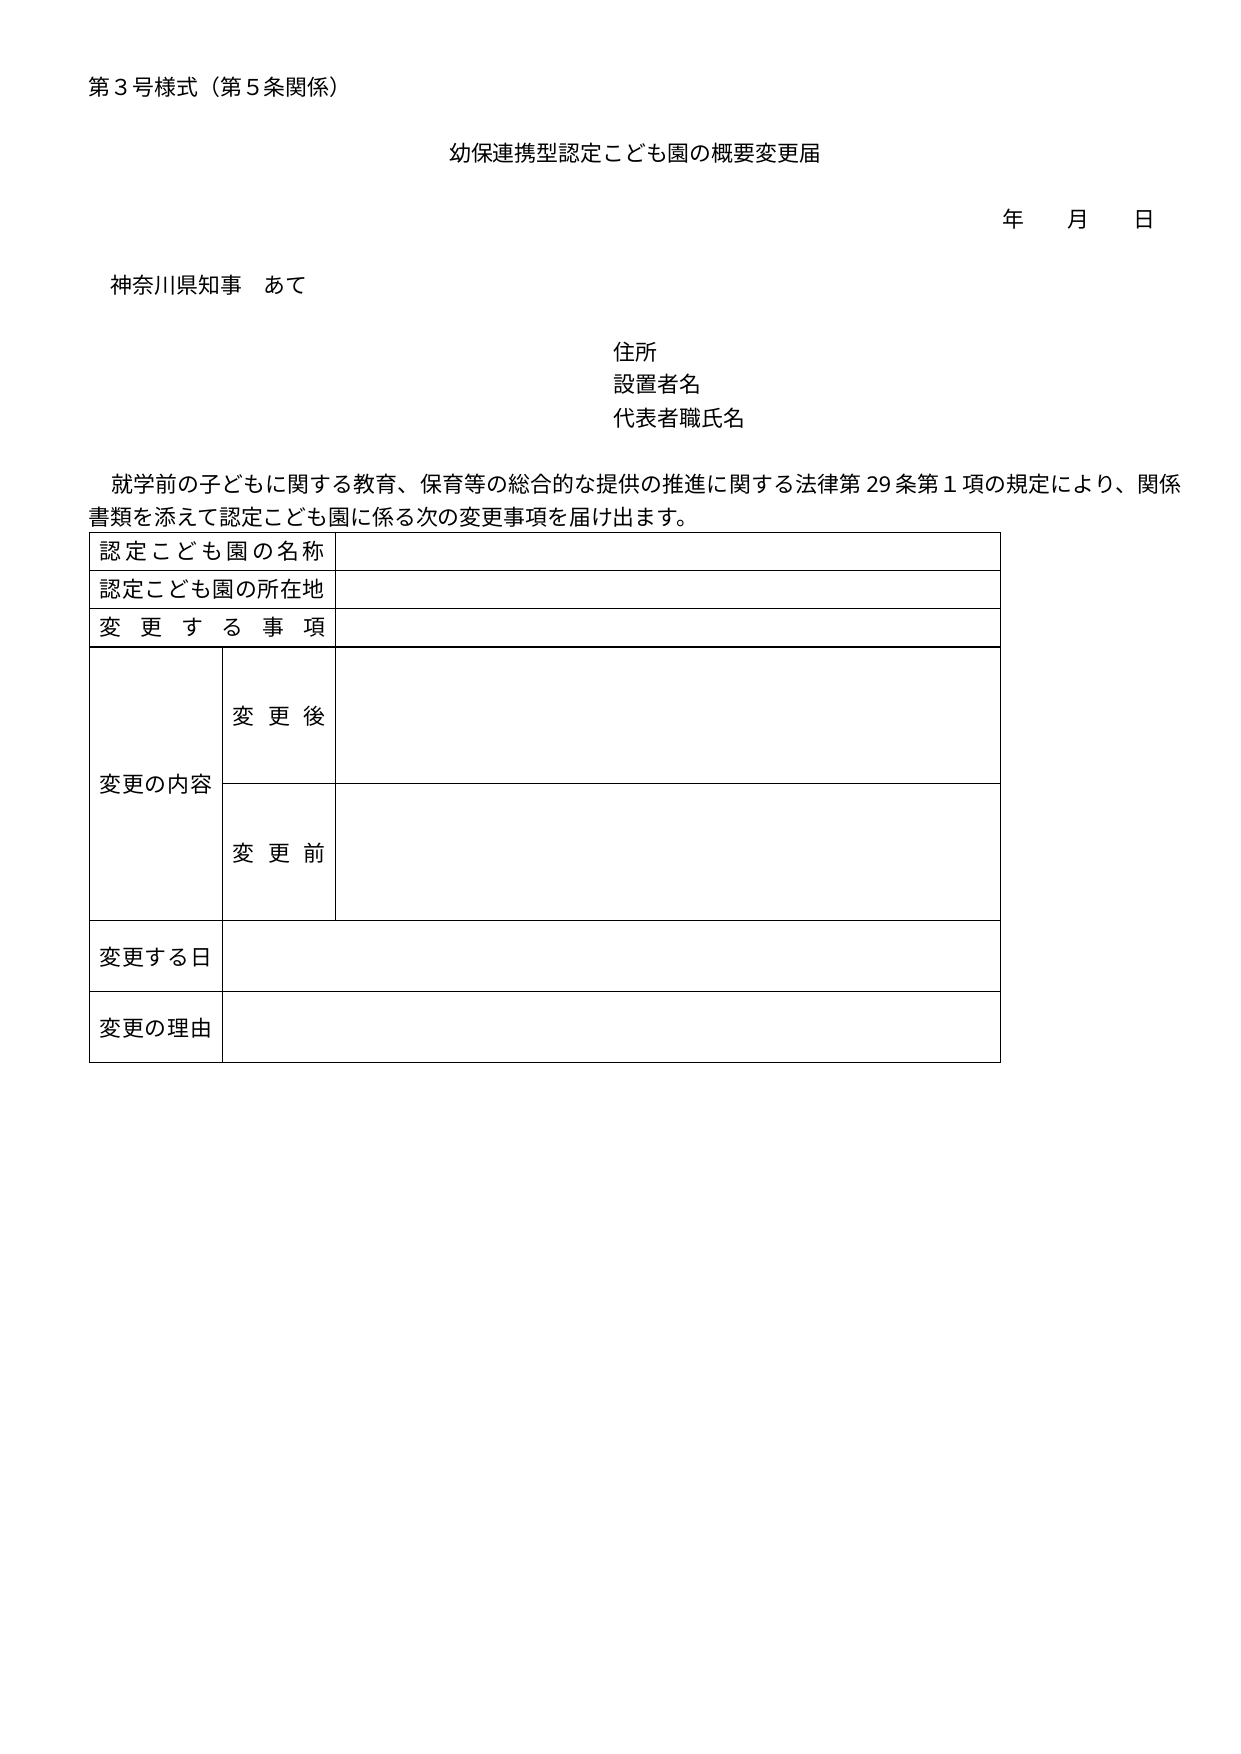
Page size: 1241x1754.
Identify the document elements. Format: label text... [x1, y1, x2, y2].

text 第３号様式（第５条関係） [89, 70, 1181, 103]
table_cell 認定こども園の所在地 [90, 571, 335, 608]
table_cell [336, 784, 1000, 919]
text 年 月 日 [89, 202, 1155, 235]
text 代表者職氏名 [614, 400, 1181, 433]
table_header 認定こども園の名称 [90, 533, 335, 570]
table_cell [223, 921, 1000, 991]
table_cell 変更する日 [90, 921, 222, 991]
table_cell 変更の理由 [90, 992, 222, 1062]
table_cell 変更後 [223, 648, 335, 783]
table_cell [336, 609, 1000, 646]
table_cell [336, 648, 1000, 783]
table_cell 変更の内容 [90, 648, 222, 919]
table_cell [336, 571, 1000, 608]
table_cell 変更する事項 [90, 609, 335, 646]
table_cell 変更前 [223, 784, 335, 919]
text 神奈川県知事 あて [89, 268, 1181, 301]
text 就学前の子どもに関する教育、保育等の総合的な提供の推進に関する法律第29条第１項の規定により、関係書類を添えて認定こども園に係る次の変更事項を届け出ます。 [89, 466, 1181, 532]
text 住所 [614, 334, 1181, 367]
table_header [336, 533, 1000, 570]
text 設置者名 [614, 367, 1181, 400]
table_cell [223, 992, 1000, 1062]
text 幼保連携型認定こども園の概要変更届 [89, 136, 1181, 169]
